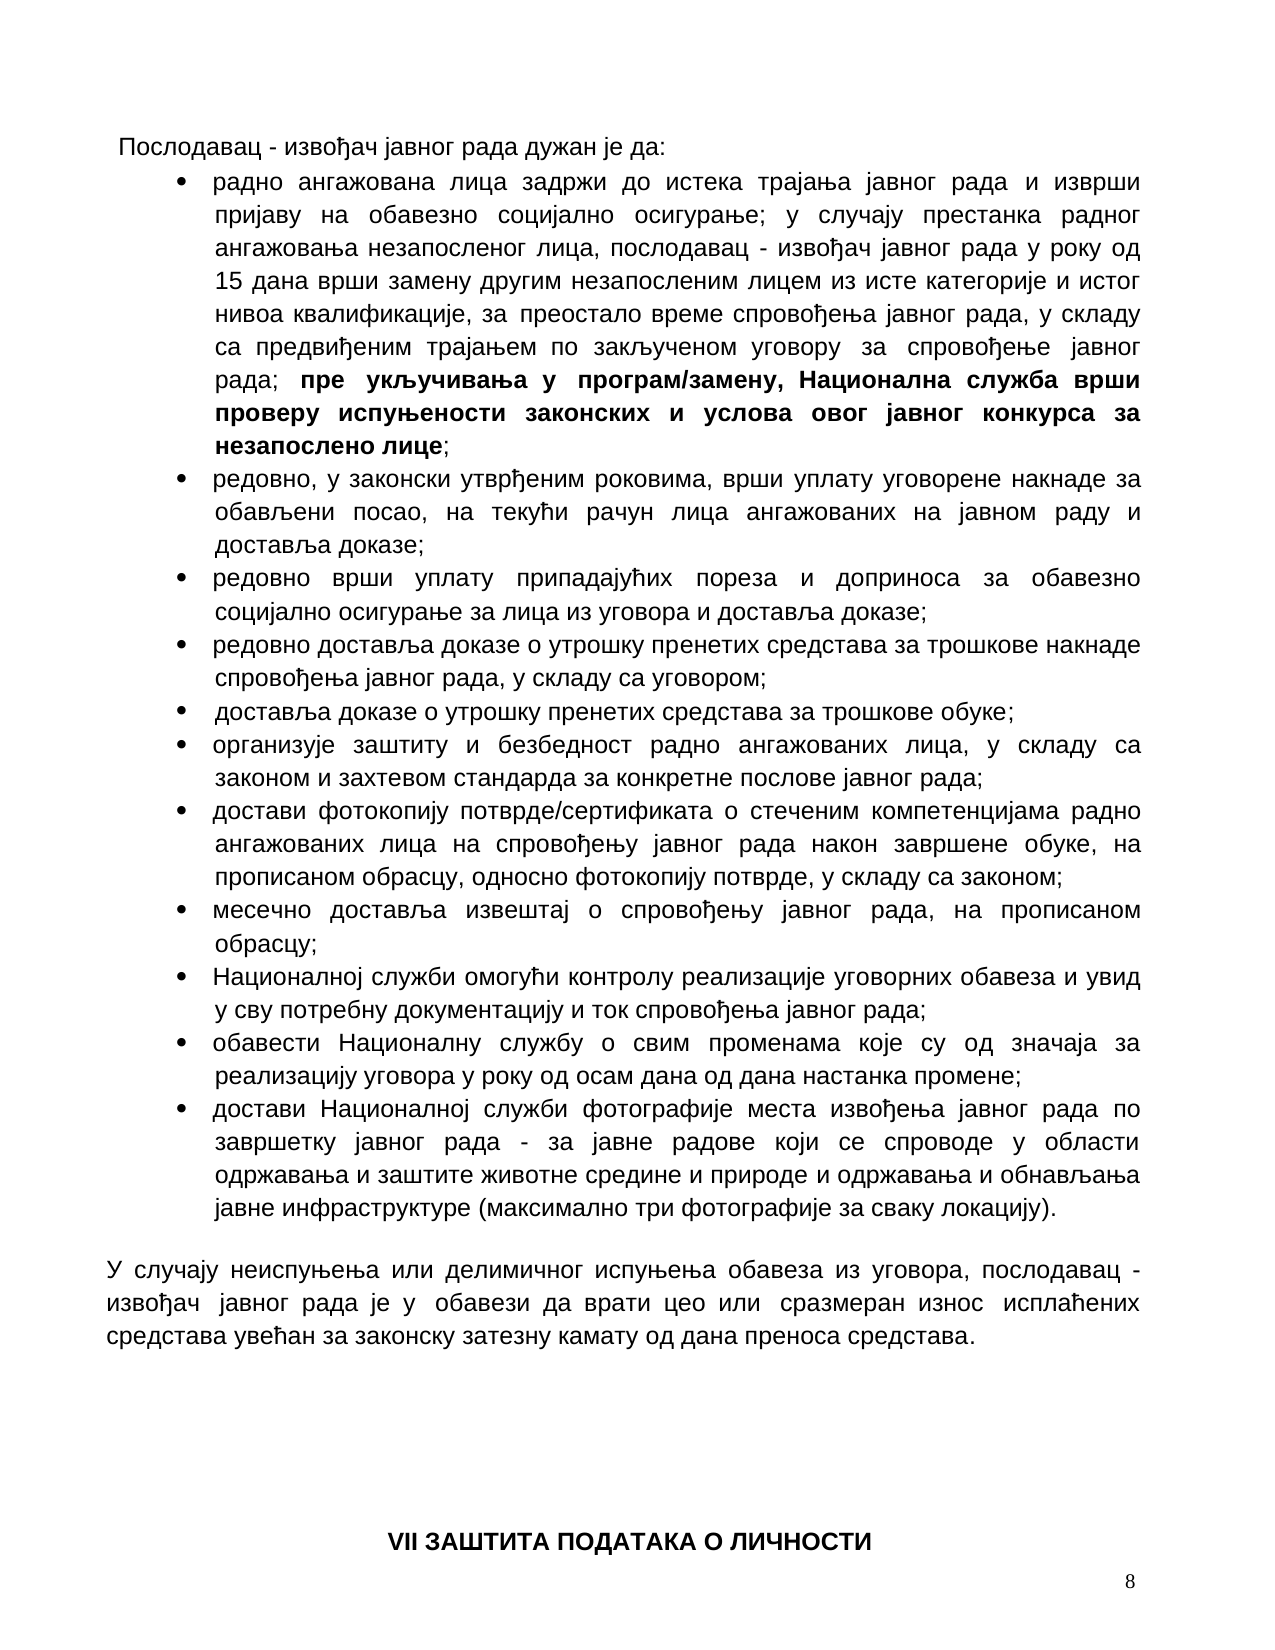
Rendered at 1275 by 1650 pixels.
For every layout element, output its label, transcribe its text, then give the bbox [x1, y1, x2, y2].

list достави фотокопију потврде/сертификата о стеченим компетенцијама радно ангажованих лица на спровођењу јавног рада након завршене обуке, на прописаном обрасцу, односно фотокопију потврде, у складу са законом; [177, 796, 1141, 891]
list обавести Националну службу о свим променама које су од значаја за реализацију уговора у року од осам дана од дана настанка промене; [177, 1028, 1141, 1089]
text VII ЗАШТИТА ПОДАТАКА О ЛИЧНОСТИ [118, 1526, 1142, 1557]
text Послодавац - извођач јавног рада дужан је да: [118, 132, 1148, 161]
text У случају неиспуњења или делимичног испуњења обавеза из уговора, послодавац - извођач јавног рада је у обавези да врати цео или сразмеран износ исплаћених средстава увећан за законску затезну камату од дана преноса средстава. [106, 1255, 1141, 1350]
list редовно, у законски утврђеним роковима, врши уплату уговорене накнаде за обављени посао, на текући рачун лица ангажованих на јавном раду и доставља доказе; [177, 464, 1141, 559]
list Националној служби омогући контролу реализације уговорних обавеза и увид у сву потребну документацију и ток спровођења јавног рада; [177, 962, 1141, 1023]
list редовно доставља доказе о утрошку пренетих средстава за трошкове накнаде спровођења јавног рада, у складу са уговором; [177, 629, 1141, 691]
list доставља доказе о утрошку пренетих средстава за трошкове обуке; [177, 696, 1148, 726]
list редовно врши уплату припадајућих пореза и доприноса за обавезно социјално осигурање за лица из уговора и доставља доказе; [177, 563, 1141, 625]
list радно ангажована лица задржи до истека трајања јавног рада и изврши пријаву на обавезно социјално осигурање; у случају престанка радног ангажовања незапосленог лица, послодавац - извођач јавног рада у року од 15 дана врши замену другим незапосленим лицем из исте категорије и истог нивоа квалификације, за преостало време спровођења јавног рада, у складу са предвиђеним трајањем по закљученом уговору за спровођење јавног рада; пре укључивања у програм/замену, Национална служба врши проверу испуњености законских и услова овог јавног конкурса за незапослено лице; [177, 167, 1141, 460]
list месечно доставља извештај о спровођењу јавног рада, на прописаном обрасцу; [177, 895, 1141, 957]
list организује заштиту и безбедност радно ангажованих лица, у складу са законом и захтевом стандарда за конкретне послове јавног рада; [177, 730, 1141, 792]
list достави Националној служби фотографије места извођења јавног рада по завршетку јавног рада - за јавне радове који се спроводе у области одржавања и заштите животне средине и природе и одржавања и обнављања јавне инфраструктуре (максимално три фотографије за сваку локацију). [177, 1094, 1141, 1222]
